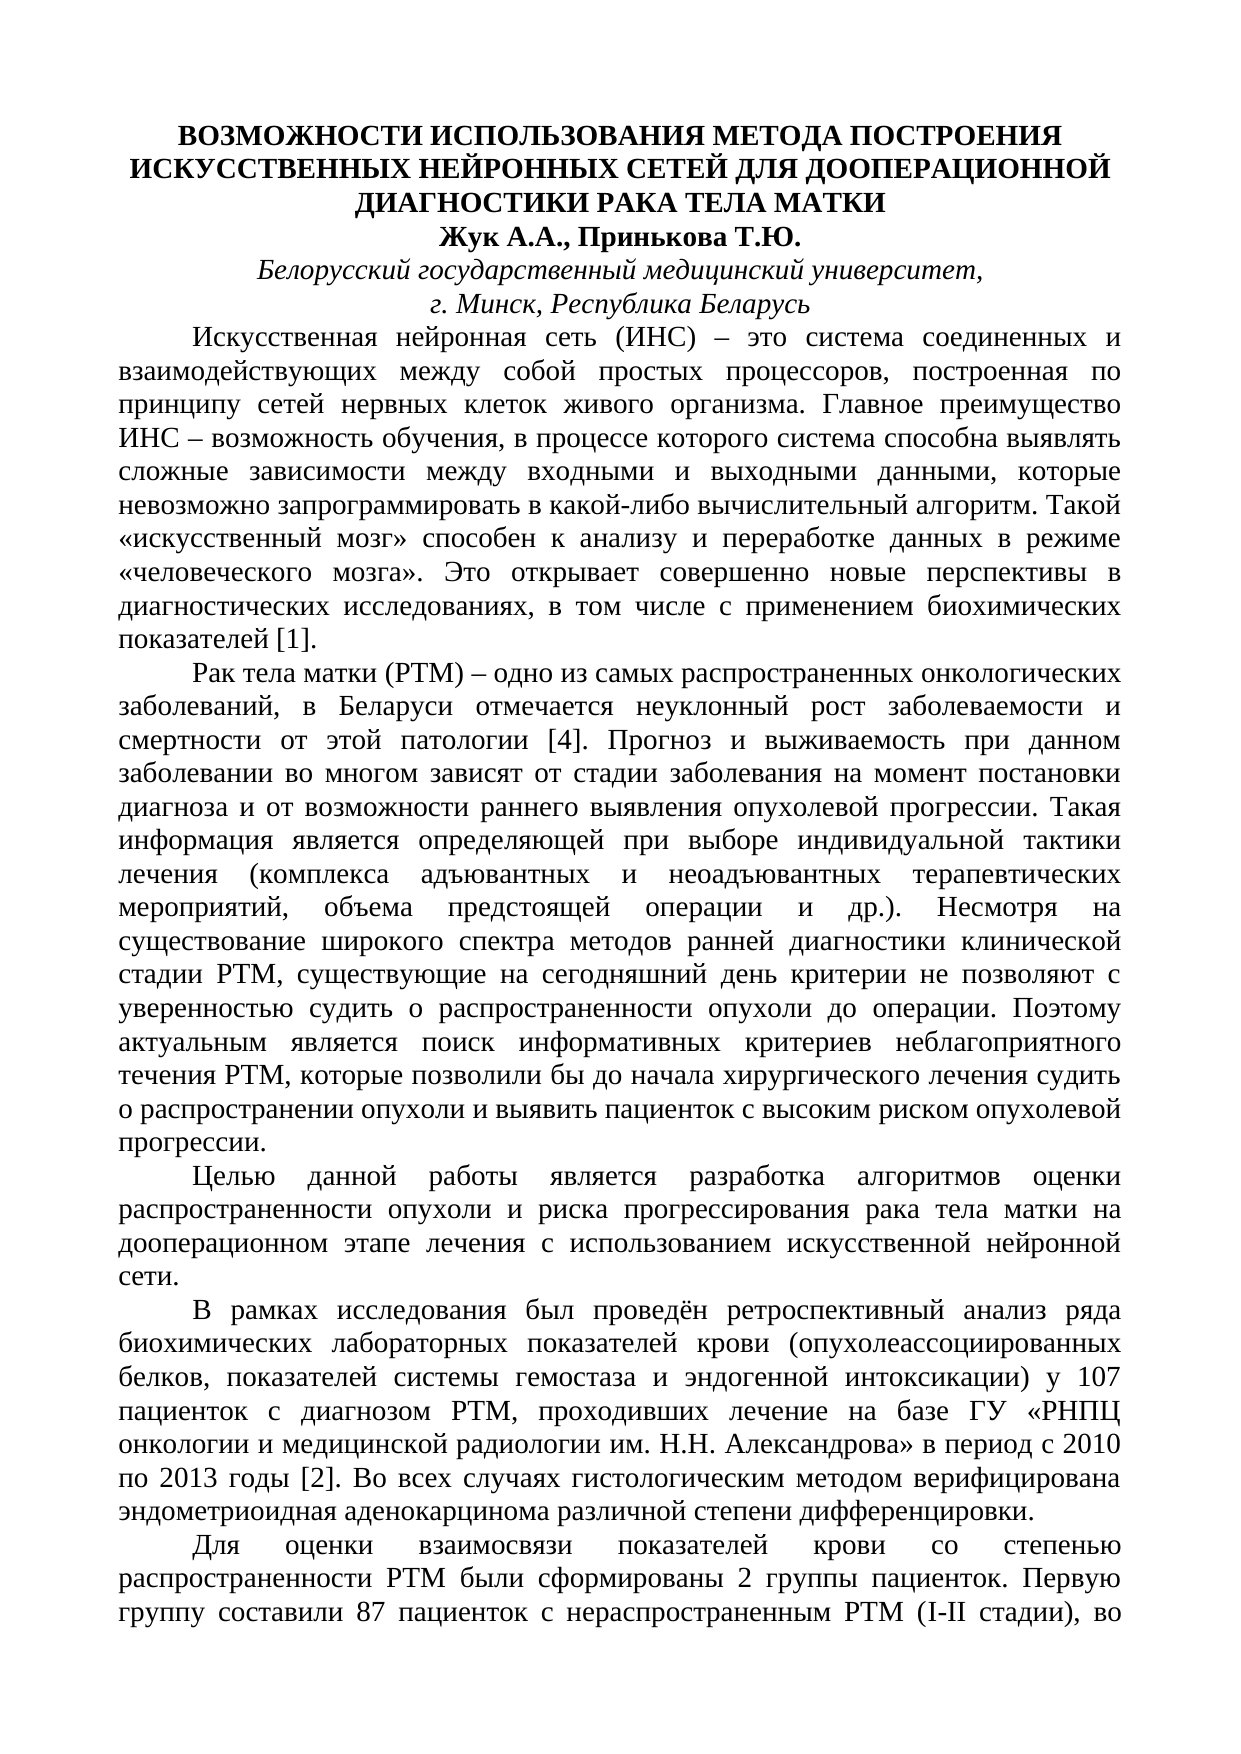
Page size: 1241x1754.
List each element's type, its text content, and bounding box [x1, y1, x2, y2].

text Целью данной работы является разработка алгоритмов оценки распространенности опухоли и риска прогрессирования рака тела матки на дооперационном этапе лечения с использованием искусственной нейронной сети. [118, 1158, 1122, 1292]
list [118, 1527, 1122, 1627]
text Белорусский государственный медицинский университет, [118, 252, 1122, 286]
text Рак тела матки (РТМ) – одно из самых распространенных онкологических заболеваний, в Беларуси отмечается неуклонный рост заболеваемости и смертности от этой патологии [4]. Прогноз и выживаемость при данном заболевании во многом зависят от стадии заболевания на момент постановки диагноза и от возможности раннего выявления опухолевой прогрессии. Такая информация является определяющей при выборе индивидуальной тактики лечения (комплекса адъювантных и неоадъювантных терапевтических мероприятий, объема предстоящей операции и др.). Несмотря на существование широкого спектра методов ранней диагностики клинической стадии РТМ, существующие на сегодняшний день критерии не позволяют с уверенностью судить о распространенности опухоли до операции. Поэтому актуальным является поиск информативных критериев неблагоприятного течения РТМ, которые позволили бы до начала хирургического лечения судить о распространении опухоли и выявить пациенток с высоким риском опухолевой прогрессии. [118, 655, 1122, 1158]
text Жук А.А., Принькова Т.Ю. [118, 219, 1122, 252]
text г. Минск, Республика Беларусь [118, 286, 1122, 319]
text ВОЗМОЖНОСТИ ИСПОЛЬЗОВАНИЯ МЕТОДА ПОСТРОЕНИЯ ИСКУССТВЕННЫХ НЕЙРОННЫХ СЕТЕЙ ДЛЯ ДООПЕРАЦИОННОЙ ДИАГНОСТИКИ РАКА ТЕЛА МАТКИ [118, 118, 1122, 219]
list В рамках исследования был проведён ретроспективный анализ ряда биохимических лабораторных показателей крови (опухолеассоциированных белков, показателей системы гемостаза и эндогенной интоксикации) у 107 пациенток с диагнозом РТМ, проходивших лечение на базе ГУ «РНПЦ онкологии и медицинской радиологии им. Н.Н. Александрова» в период с 2010 по 2013 годы [2]. Во всех случаях гистологическим методом верифицирована эндометриоидная аденокарцинома различной степени дифференцировки. [118, 1292, 1122, 1527]
text Искусственная нейронная сеть (ИНС) – это система соединенных и взаимодействующих между собой простых процессоров, построенная по принципу сетей нервных клеток живого организма. Главное преимущество ИНС – возможность обучения, в процессе которого система способна выявлять сложные зависимости между входными и выходными данными, которые невозможно запрограммировать в какой-либо вычислительный алгоритм. Такой «искусственный мозг» способен к анализу и переработке данных в режиме «человеческого мозга». Это открывает совершенно новые перспективы в диагностических исследованиях, в том числе с применением биохимических показателей [1]. [118, 319, 1122, 655]
